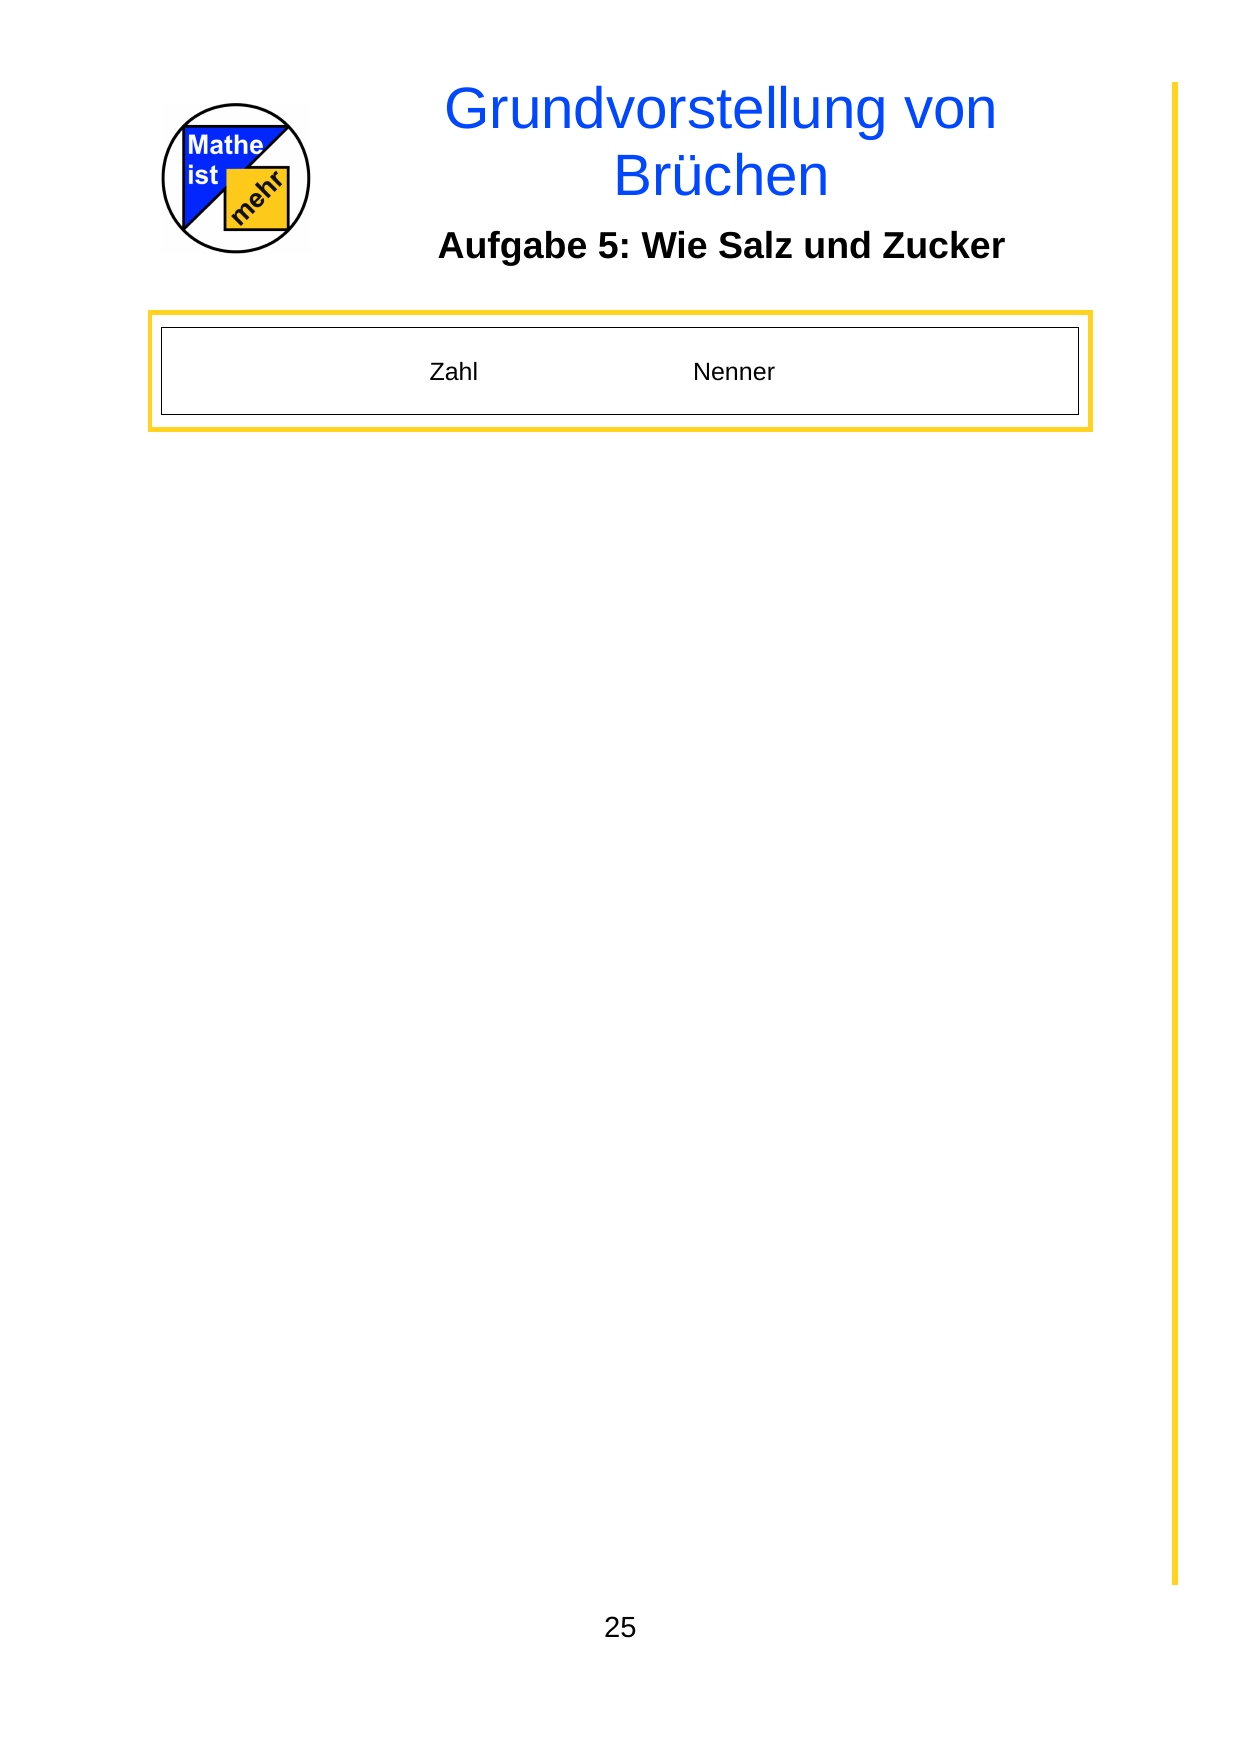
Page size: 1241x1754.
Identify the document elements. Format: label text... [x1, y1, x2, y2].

picture [161, 103, 311, 254]
